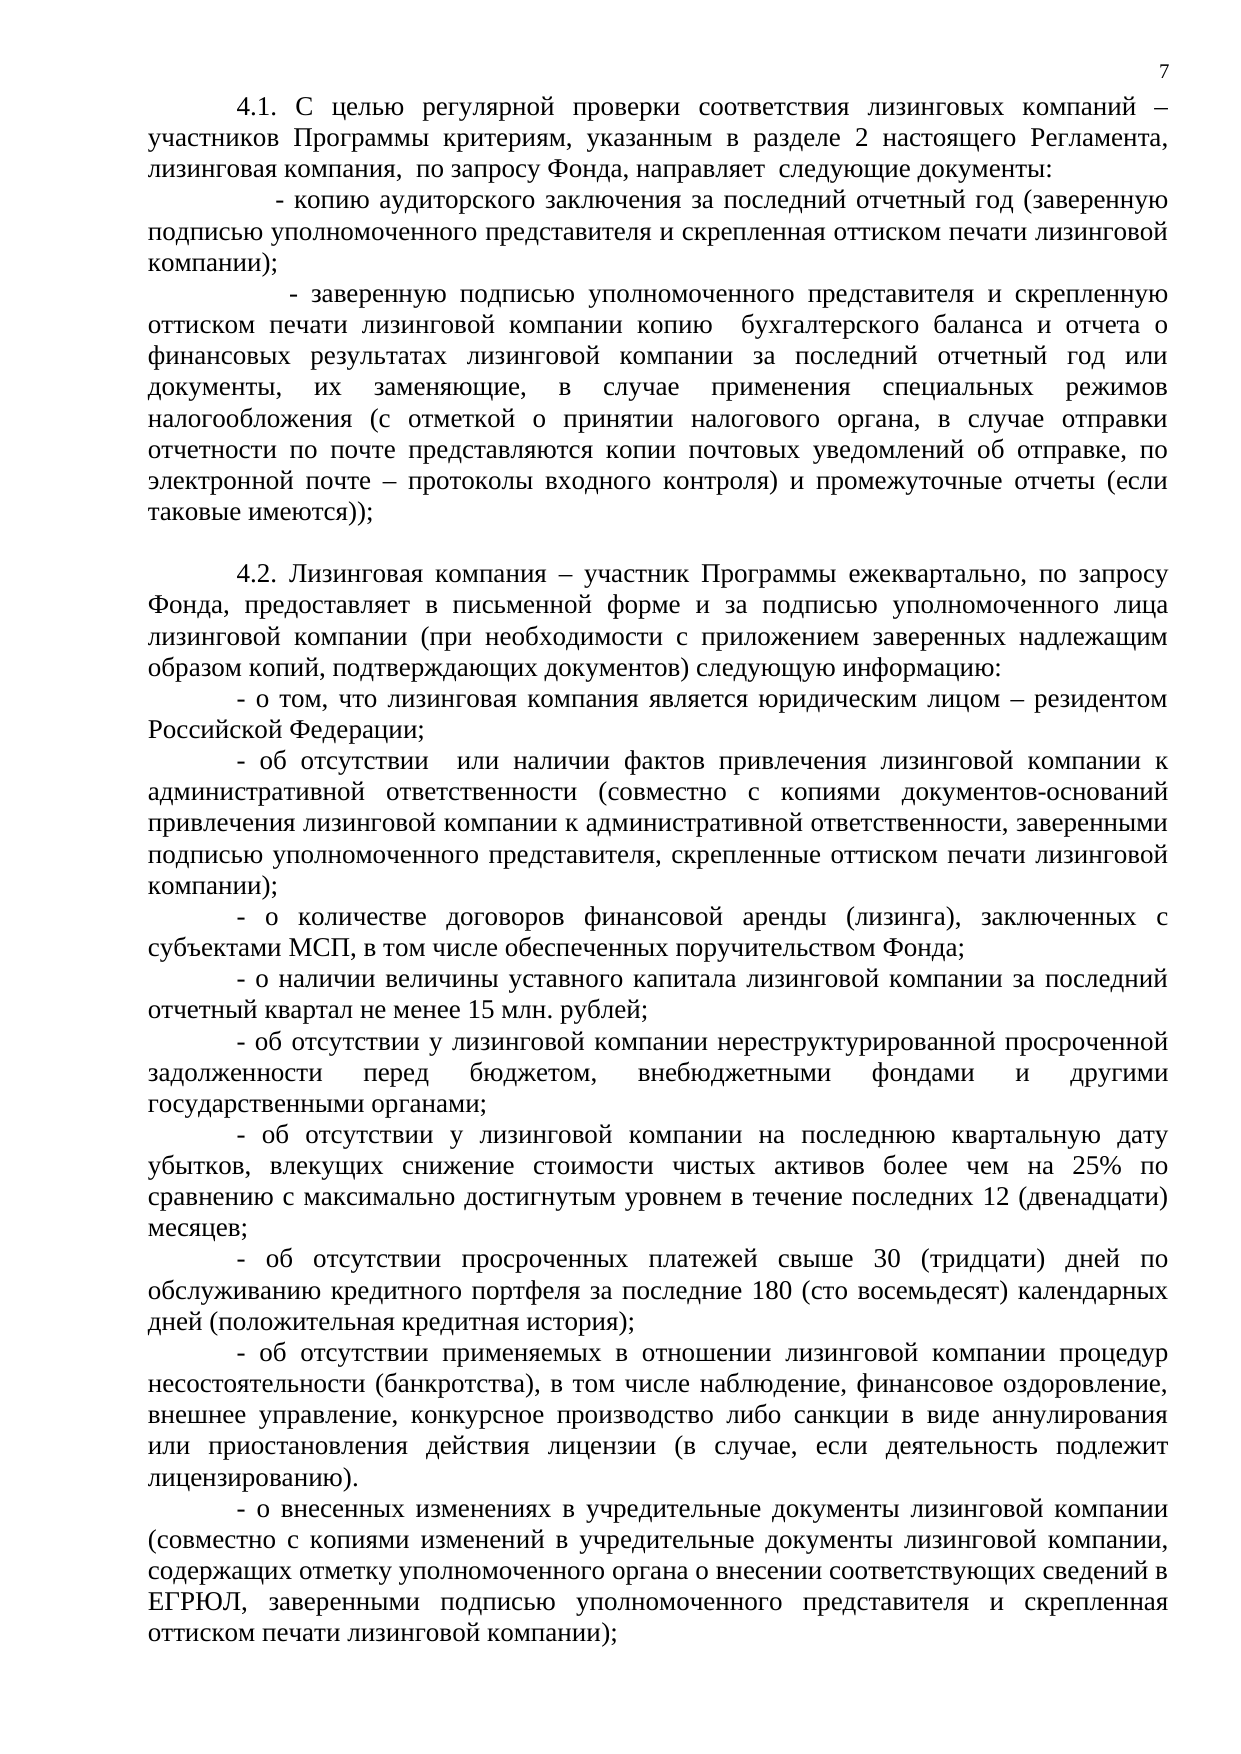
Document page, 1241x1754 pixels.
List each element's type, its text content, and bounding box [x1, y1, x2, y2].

text - об отсутствии просроченных платежей свыше 30 (тридцати) дней по обслуживанию кредитного портфеля за последние 180 (сто восемьдесят) календарных дней (положительная кредитная история); [148, 1243, 1169, 1336]
text - заверенную подписью уполномоченного представителя и скрепленную оттиском печати лизинговой компании копию бухгалтерского баланса и отчета о финансовых результатах лизинговой компании за последний отчетный год или документы, их заменяющие, в случае применения специальных режимов налогообложения (с отметкой о принятии налогового органа, в случае отправки отчетности по почте представляются копии почтовых уведомлений об отправке, по электронной почте – протоколы входного контроля) и промежуточные отчеты (если таковые имеются)); [148, 277, 1169, 526]
text - об отсутствии у лизинговой компании на последнюю квартальную дату убытков, влекущих снижение стоимости чистых активов более чем на 25% по сравнению с максимально достигнутым уровнем в течение последних 12 (двенадцати) месяцев; [148, 1118, 1169, 1243]
text - о наличии величины уставного капитала лизинговой компании за последний отчетный квартал не менее 15 млн. рублей; [148, 962, 1169, 1024]
text - копию аудиторского заключения за последний отчетный год (заверенную подписью уполномоченного представителя и скрепленная оттиском печати лизинговой компании); [148, 184, 1169, 277]
text - о том, что лизинговая компания является юридическим лицом – резидентом Российской Федерации; [148, 682, 1169, 744]
text 4.2. Лизинговая компания – участник Программы ежеквартально, по запросу Фонда, предоставляет в письменной форме и за подписью уполномоченного лица лизинговой компании (при необходимости с приложением заверенных надлежащим образом копий, подтверждающих документов) следующую информацию: [148, 557, 1169, 682]
text - об отсутствии применяемых в отношении лизинговой компании процедур несостоятельности (банкротства), в том числе наблюдение, финансовое оздоровление, внешнее управление, конкурсное производство либо санкции в виде аннулирования или приостановления действия лицензии (в случае, если деятельность подлежит лицензированию). [148, 1336, 1169, 1492]
text - о внесенных изменениях в учредительные документы лизинговой компании (совместно с копиями изменений в учредительные документы лизинговой компании, содержащих отметку уполномоченного органа о внесении соответствующих сведений в ЕГРЮЛ, заверенными подписью уполномоченного представителя и скрепленная оттиском печати лизинговой компании); [148, 1492, 1169, 1647]
text - об отсутствии у лизинговой компании нереструктурированной просроченной задолженности перед бюджетом, внебюджетными фондами и другими государственными органами; [148, 1024, 1169, 1118]
text 4.1. С целью регулярной проверки соответствия лизинговых компаний – участников Программы критериям, указанным в разделе 2 настоящего Регламента, лизинговая компания, по запросу Фонда, направляет следующие документы: [148, 90, 1169, 184]
text - о количестве договоров финансовой аренды (лизинга), заключенных с субъектами МСП, в том числе обеспеченных поручительством Фонда; [148, 900, 1169, 962]
text - об отсутствии или наличии фактов привлечения лизинговой компании к административной ответственности (совместно с копиями документов-оснований привлечения лизинговой компании к административной ответственности, заверенными подписью уполномоченного представителя, скрепленные оттиском печати лизинговой компании); [148, 744, 1169, 900]
